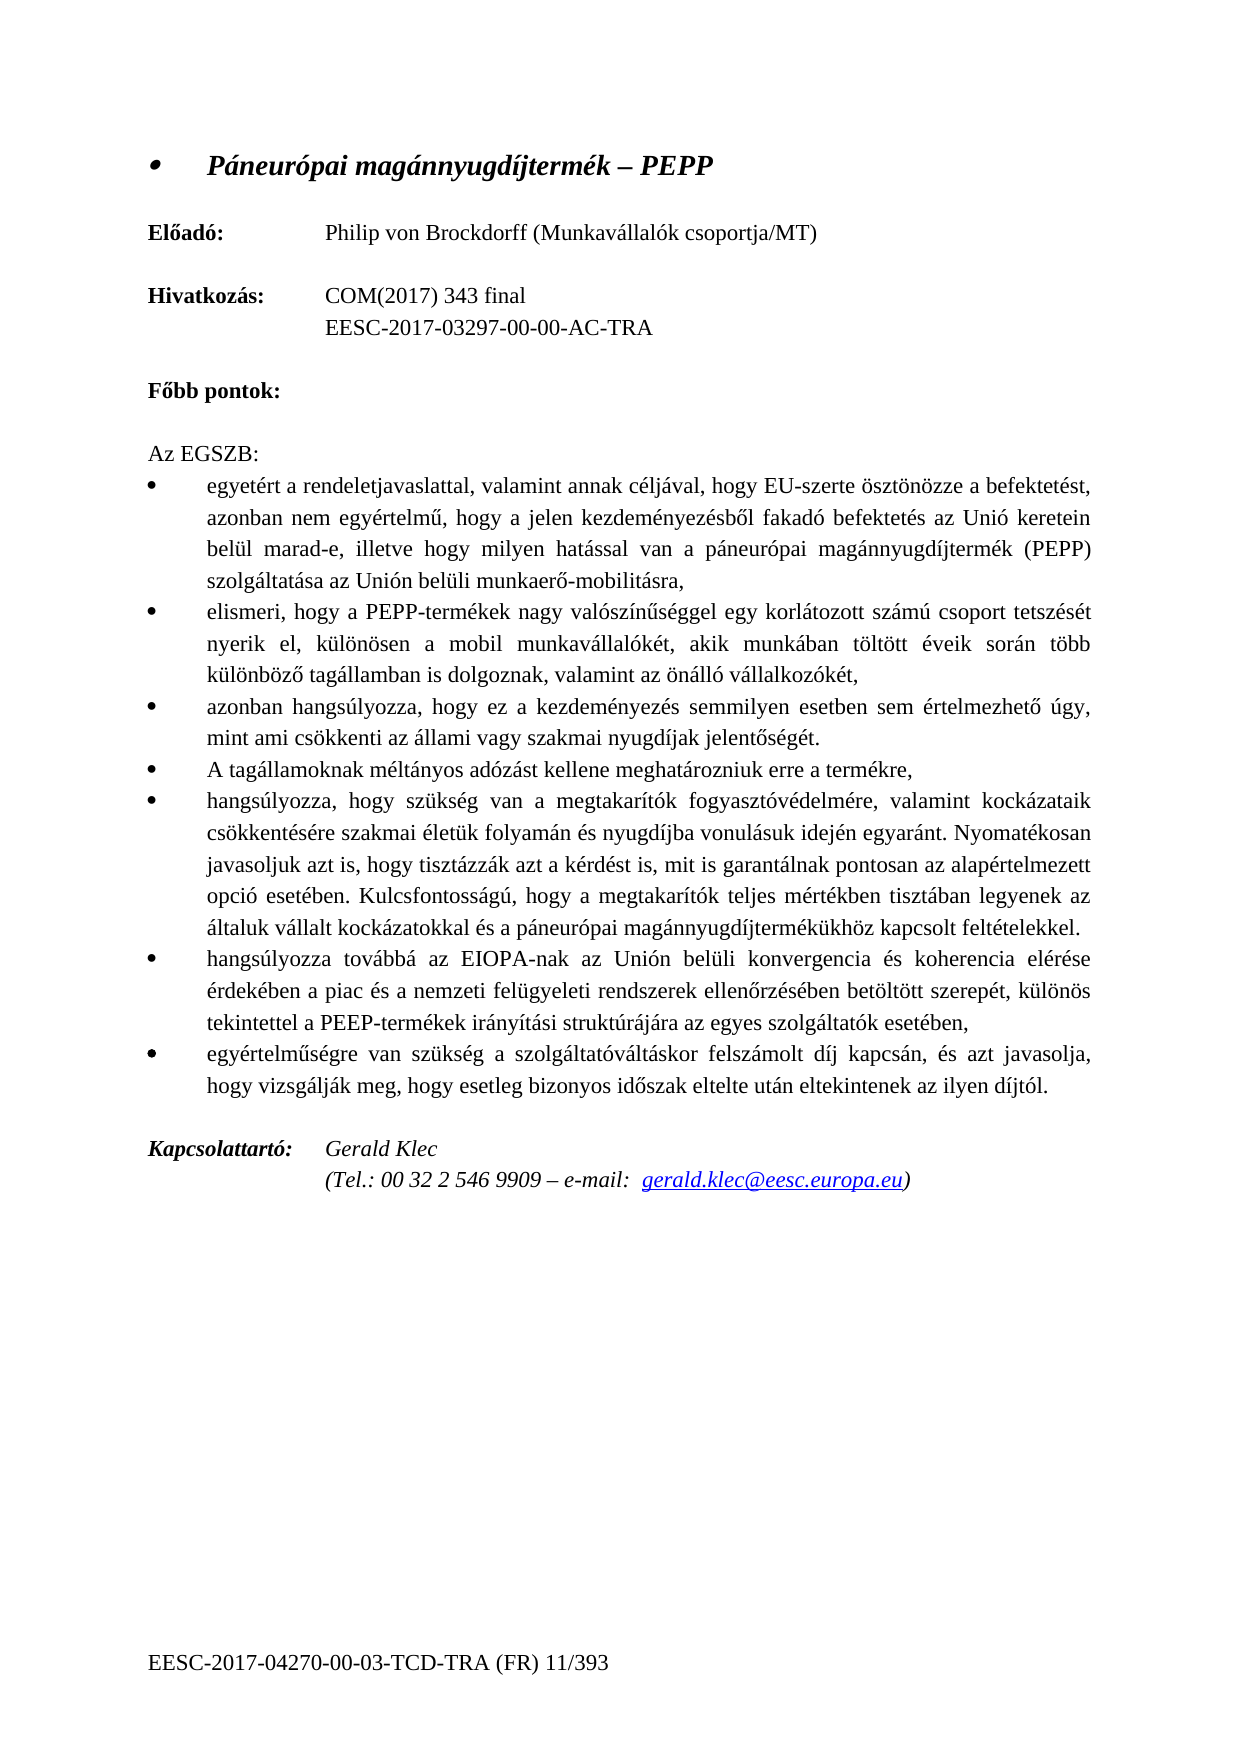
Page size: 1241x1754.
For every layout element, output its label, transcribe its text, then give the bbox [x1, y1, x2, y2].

text EESC-2017-03297-00-00-AC-TRA [148, 314, 1093, 341]
text Előadó: Philip von Brockdorff (Munkavállalók csoportja/MT) [148, 219, 1093, 246]
list A tagállamoknak méltányos adózást kellene meghatározniuk erre a termékre, [148, 756, 1093, 782]
text Kapcsolattartó: Gerald Klec [148, 1135, 1093, 1161]
list Páneurópai magánnyugdíjtermék – PEPP [148, 148, 1093, 181]
list hangsúlyozza, hogy szükség van a megtakarítók fogyasztóvédelmére, valamint kockázataik csökkentésére szakmai életük folyamán és nyugdíjba vonulásuk idején egyaránt. Nyomatékosan javasoljuk azt is, hogy tisztázzák azt a kérdést is, mit is garantálnak pontosan az alapértelmezett opció esetében. Kulcsfontosságú, hogy a megtakarítók teljes mértékben tisztában legyenek az általuk vállalt kockázatokkal és a páneurópai magánnyugdíjtermékükhöz kapcsolt feltételekkel. [148, 788, 1093, 940]
list hangsúlyozza továbbá az EIOPA-nak az Unión belüli konvergencia és koherencia elérése érdekében a piac és a nemzeti felügyeleti rendszerek ellenőrzésében betöltött szerepét, különös tekintettel a PEEP-termékek irányítási struktúrájára az egyes szolgáltatók esetében, [148, 945, 1093, 1035]
text Az EGSZB: [148, 440, 1093, 467]
text Hivatkozás: COM(2017) 343 final [148, 283, 1093, 309]
list azonban hangsúlyozza, hogy ez a kezdeményezés semmilyen esetben sem értelmezhető úgy, mint ami csökkenti az állami vagy szakmai nyugdíjak jelentőségét. [148, 693, 1093, 751]
text (Tel.: 00 32 2 546 9909 – e-mail: gerald.klec@eesc.europa.eu) [148, 1166, 1093, 1193]
list elismeri, hogy a PEPP-termékek nagy valószínűséggel egy korlátozott számú csoport tetszését nyerik el, különösen a mobil munkavállalókét, akik munkában töltött éveik során több különböző tagállamban is dolgoznak, valamint az önálló vállalkozókét, [148, 598, 1093, 688]
list egyetért a rendeletjavaslattal, valamint annak céljával, hogy EU-szerte ösztönözze a befektetést, azonban nem egyértelmű, hogy a jelen kezdeményezésből fakadó befektetés az Unió keretein belül marad-e, illetve hogy milyen hatással van a páneurópai magánnyugdíjtermék (PEPP) szolgáltatása az Unión belüli munkaerő-mobilitásra, [148, 472, 1093, 593]
text Főbb pontok: [148, 377, 1093, 404]
list egyértelműségre van szükség a szolgáltatóváltáskor felszámolt díj kapcsán, és azt javasolja, hogy vizsgálják meg, hogy esetleg bizonyos időszak eltelte után eltekintenek az ilyen díjtól. [148, 1040, 1093, 1098]
